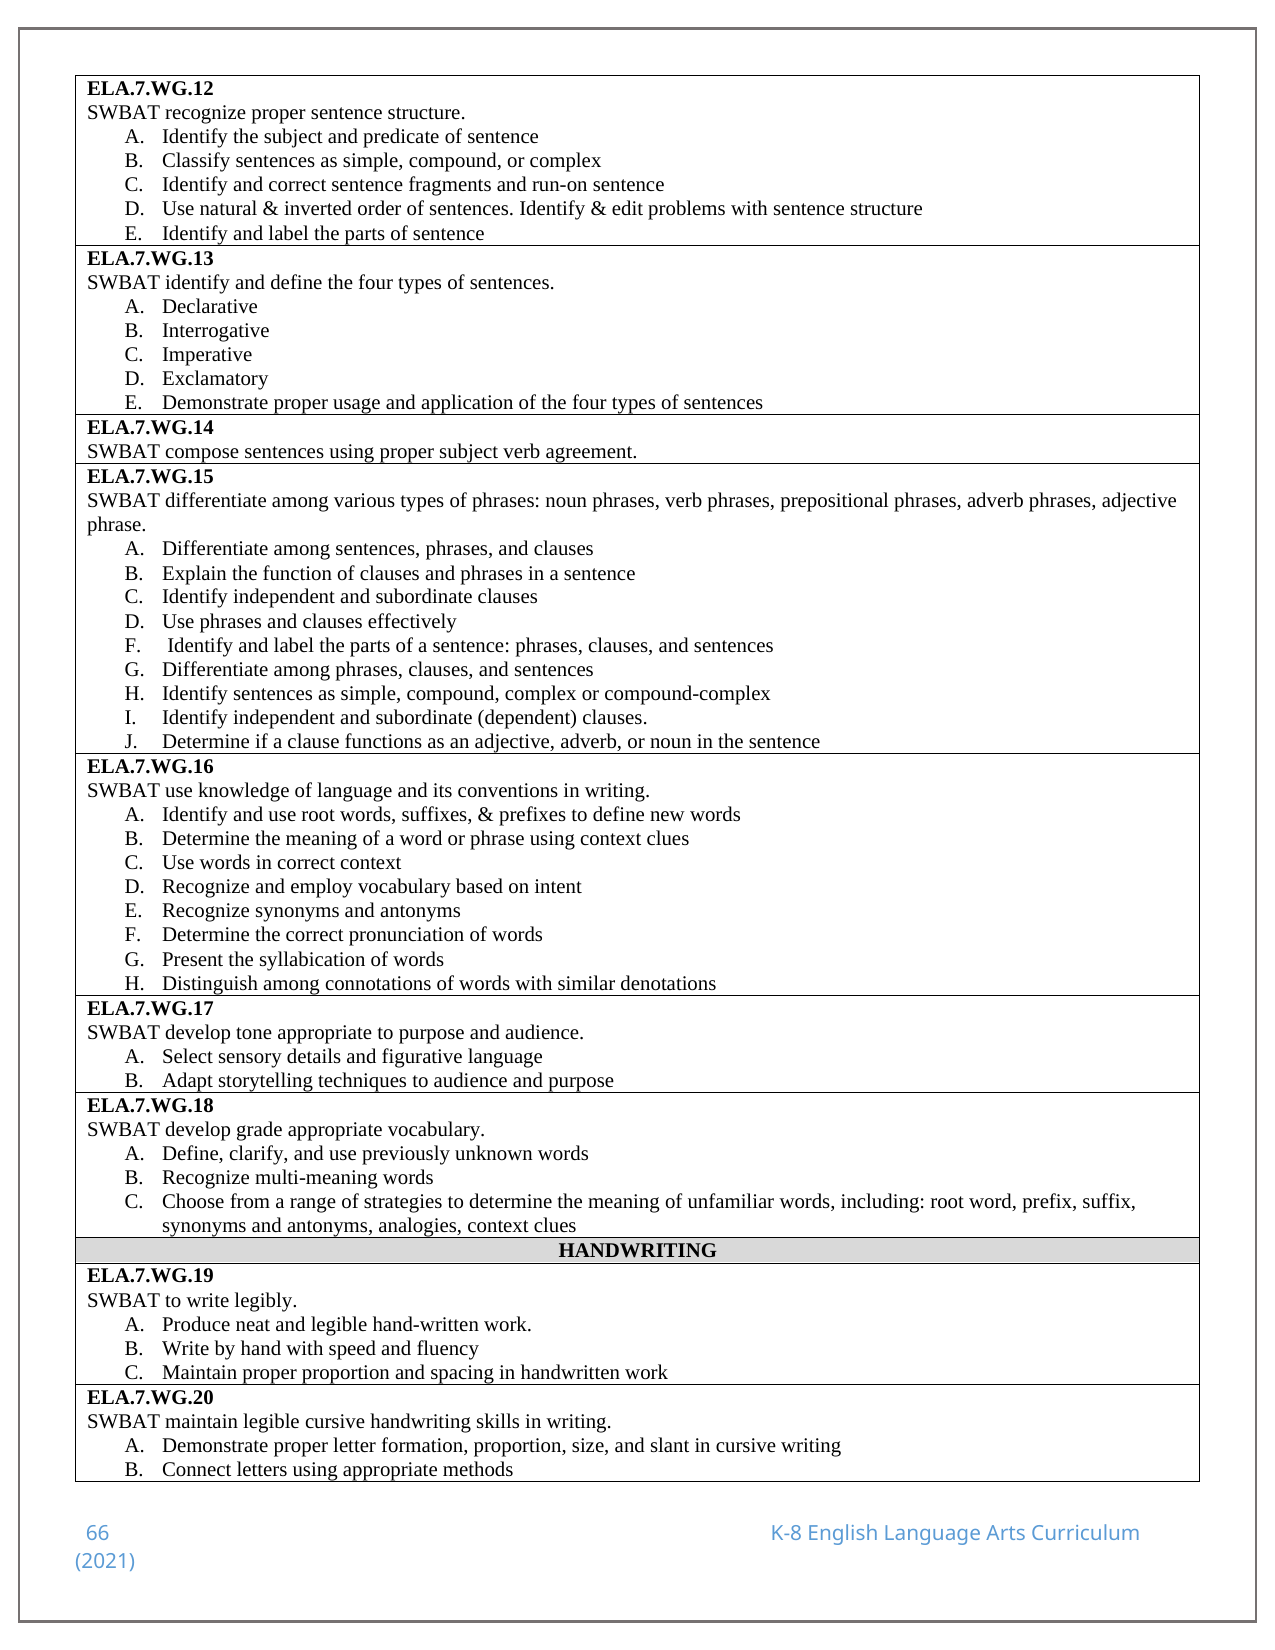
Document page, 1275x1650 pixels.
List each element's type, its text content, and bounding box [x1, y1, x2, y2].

table_cell ELA.7.WG.16 SWBAT use knowledge of language and its conventions in writing. Identify and use root words, suffixes, & prefixes to define new words Determine the meaning of a word or phrase using context clues Use words in correct context Recognize and employ vocabulary based on intent Recognize synonyms and antonyms Determine the correct pronunciation of words Present the syllabication of words Distinguish among connotations of words with similar denotations [76, 754, 1199, 994]
table_cell ELA.7.WG.17 SWBAT develop tone appropriate to purpose and audience. Select sensory details and figurative language Adapt storytelling techniques to audience and purpose [76, 996, 1199, 1092]
table_cell ELA.7.WG.12 SWBAT recognize proper sentence structure. Identify the subject and predicate of sentence Classify sentences as simple, compound, or complex Identify and correct sentence fragments and run-on sentence Use natural & inverted order of sentences. Identify & edit problems with sentence structure Identify and label the parts of sentence [76, 76, 1199, 244]
table_cell ELA.7.WG.19 SWBAT to write legibly. Produce neat and legible hand-written work. Write by hand with speed and fluency Maintain proper proportion and spacing in handwritten work [76, 1264, 1199, 1384]
table_cell ELA.7.WG.13 SWBAT identify and define the four types of sentences. Declarative Interrogative Imperative Exclamatory Demonstrate proper usage and application of the four types of sentences [76, 246, 1199, 414]
table_cell HANDWRITING [76, 1238, 1199, 1262]
table_cell ELA.7.WG.15 SWBAT differentiate among various types of phrases: noun phrases, verb phrases, prepositional phrases, adverb phrases, adjective phrase. Differentiate among sentences, phrases, and clauses Explain the function of clauses and phrases in a sentence Identify independent and subordinate clauses Use phrases and clauses effectively Identify and label the parts of a sentence: phrases, clauses, and sentences Differentiate among phrases, clauses, and sentences Identify sentences as simple, compound, complex or compound-complex Identify independent and subordinate (dependent) clauses. Determine if a clause functions as an adjective, adverb, or noun in the sentence [76, 464, 1199, 753]
table_cell ELA.7.WG.14 SWBAT compose sentences using proper subject verb agreement. [76, 415, 1199, 463]
table_cell ELA.7.WG.20 SWBAT maintain legible cursive handwriting skills in writing. Demonstrate proper letter formation, proportion, size, and slant in cursive writing Connect letters using appropriate methods [76, 1385, 1199, 1481]
table_cell ELA.7.WG.18 SWBAT develop grade appropriate vocabulary. Define, clarify, and use previously unknown words Recognize multi-meaning words Choose from a range of strategies to determine the meaning of unfamiliar words, including: root word, prefix, suffix, synonyms and antonyms, analogies, context clues [76, 1093, 1199, 1237]
